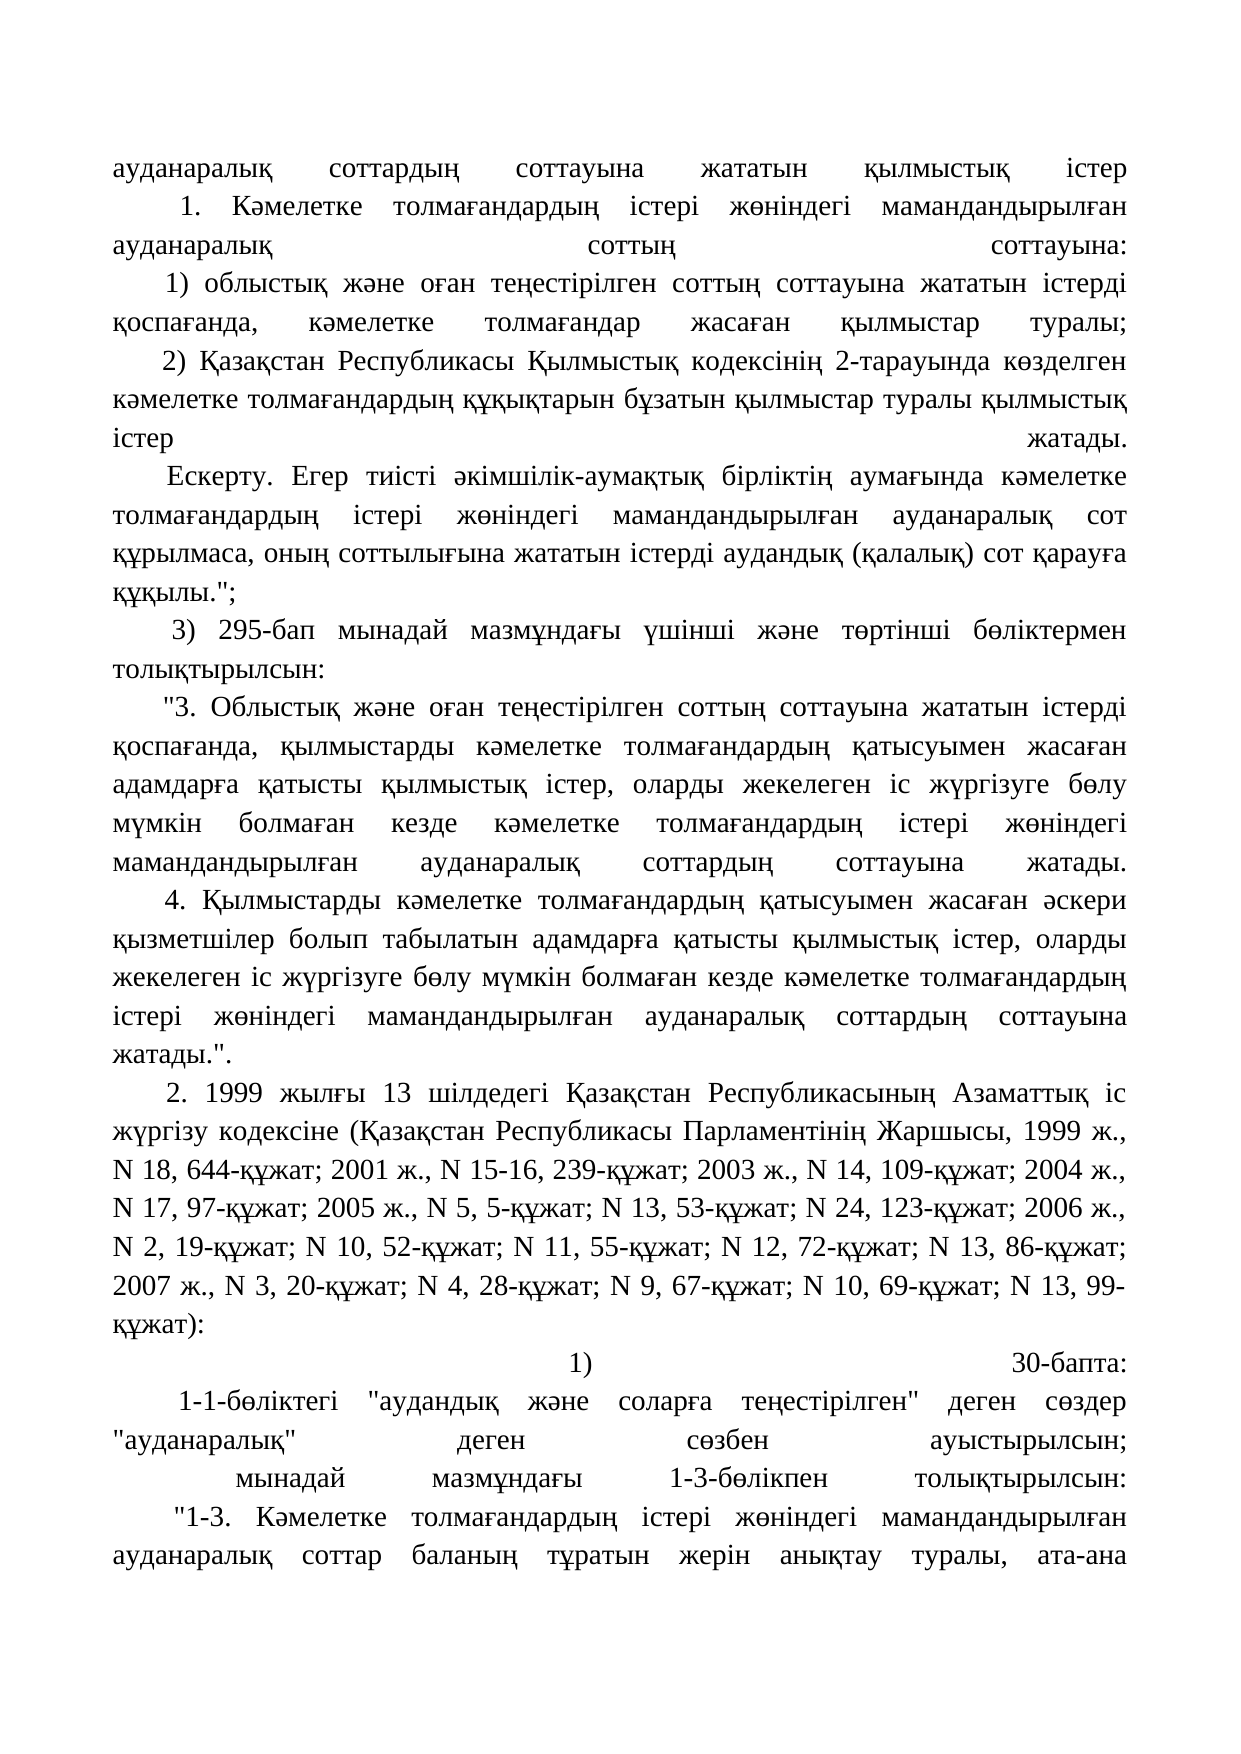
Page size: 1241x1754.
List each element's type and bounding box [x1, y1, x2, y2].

text [112, 150, 1128, 1571]
